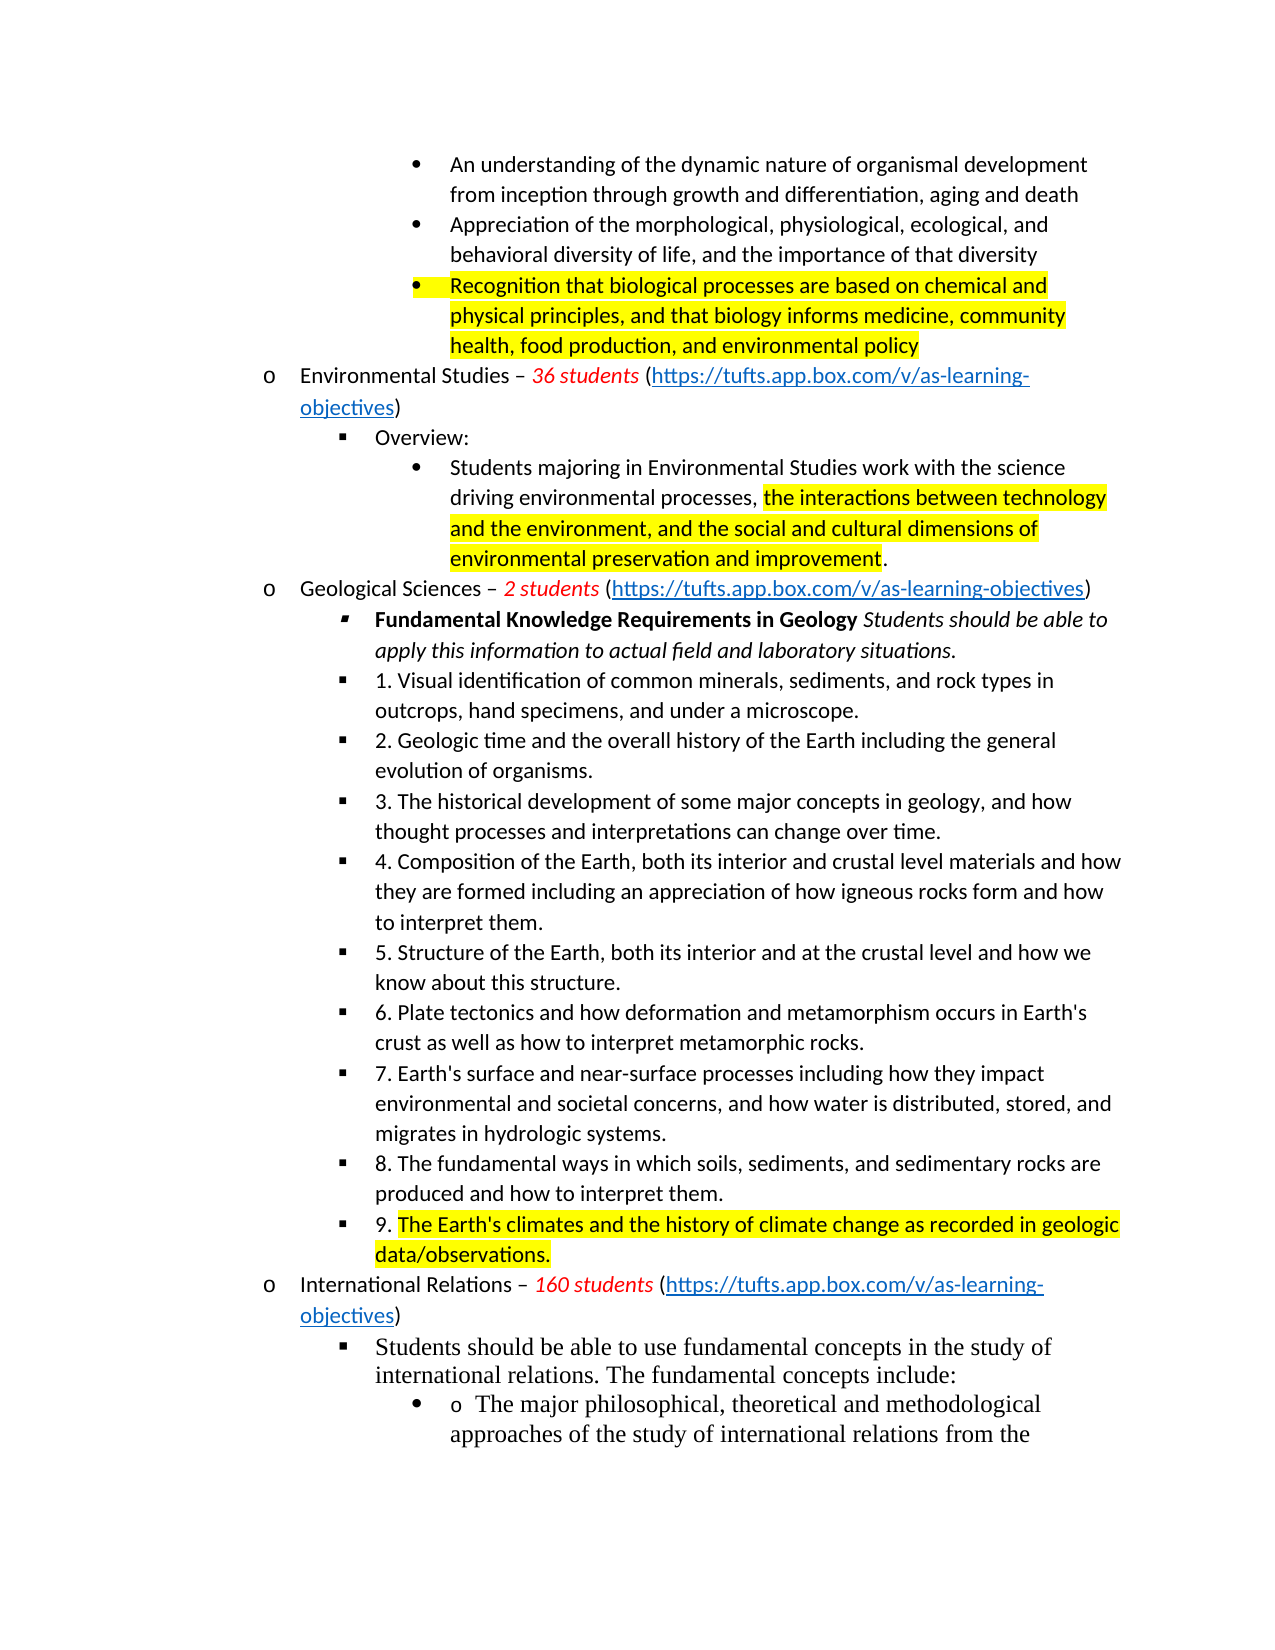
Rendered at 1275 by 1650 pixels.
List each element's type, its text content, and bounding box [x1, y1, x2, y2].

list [412, 1389, 1125, 1447]
list Appreciation of the morphological, physiological, ecological, and behavioral diversity of life, and the importance of that diversity [412, 210, 1125, 269]
list Geological Sciences – 2 students (https://tufts.app.box.com/v/as-learning-objectives) [262, 574, 1125, 603]
list Students majoring in Environmental Studies work with the science driving environmental processes, the interactions between technology and the environment, and the social and cultural dimensions of environmental preservation and improvement. [412, 453, 1125, 572]
list An understanding of the dynamic nature of organismal development from inception through growth and differentiation, aging and death [412, 150, 1125, 208]
list Students should be able to use fundamental concepts in the study of international relations. The fundamental concepts include: [337, 1332, 1125, 1389]
list Fundamental Knowledge Requirements in Geology Students should be able to apply this information to actual field and laboratory situations. [337, 606, 1125, 664]
list 7. Earth's surface and near-surface processes including how they impact environmental and societal concerns, and how water is distributed, stored, and migrates in hydrologic systems. [337, 1059, 1125, 1147]
list 1. Visual identification of common minerals, sediments, and rock types in outcrops, hand specimens, and under a microscope. [337, 666, 1125, 724]
list Overview: [337, 423, 1125, 451]
list 8. The fundamental ways in which soils, sediments, and sedimentary rocks are produced and how to interpret them. [337, 1149, 1125, 1207]
list 2. Geologic time and the overall history of the Earth including the general evolution of organisms. [337, 726, 1125, 784]
list Environmental Studies – 36 students (https://tufts.app.box.com/v/as-learning-objectives) [262, 361, 1125, 421]
list Recognition that biological processes are based on chemical and physical principles, and that biology informs medicine, community health, food production, and environmental policy [412, 271, 1125, 359]
list 6. Plate tectonics and how deformation and metamorphism occurs in Earth's crust as well as how to interpret metamorphic rocks. [337, 998, 1125, 1056]
list 3. The historical development of some major concepts in geology, and how thought processes and interpretations can change over time. [337, 787, 1125, 845]
list 5. Structure of the Earth, both its interior and at the crustal level and how we know about this structure. [337, 938, 1125, 996]
list 9. The Earth's climates and the history of climate change as recorded in geologic data/observations. [337, 1210, 1125, 1268]
list 4. Composition of the Earth, both its interior and crustal level materials and how they are formed including an appreciation of how igneous rocks form and how to interpret them. [337, 847, 1125, 936]
list International Relations – 160 students (https://tufts.app.box.com/v/as-learning-objectives) [262, 1270, 1125, 1329]
